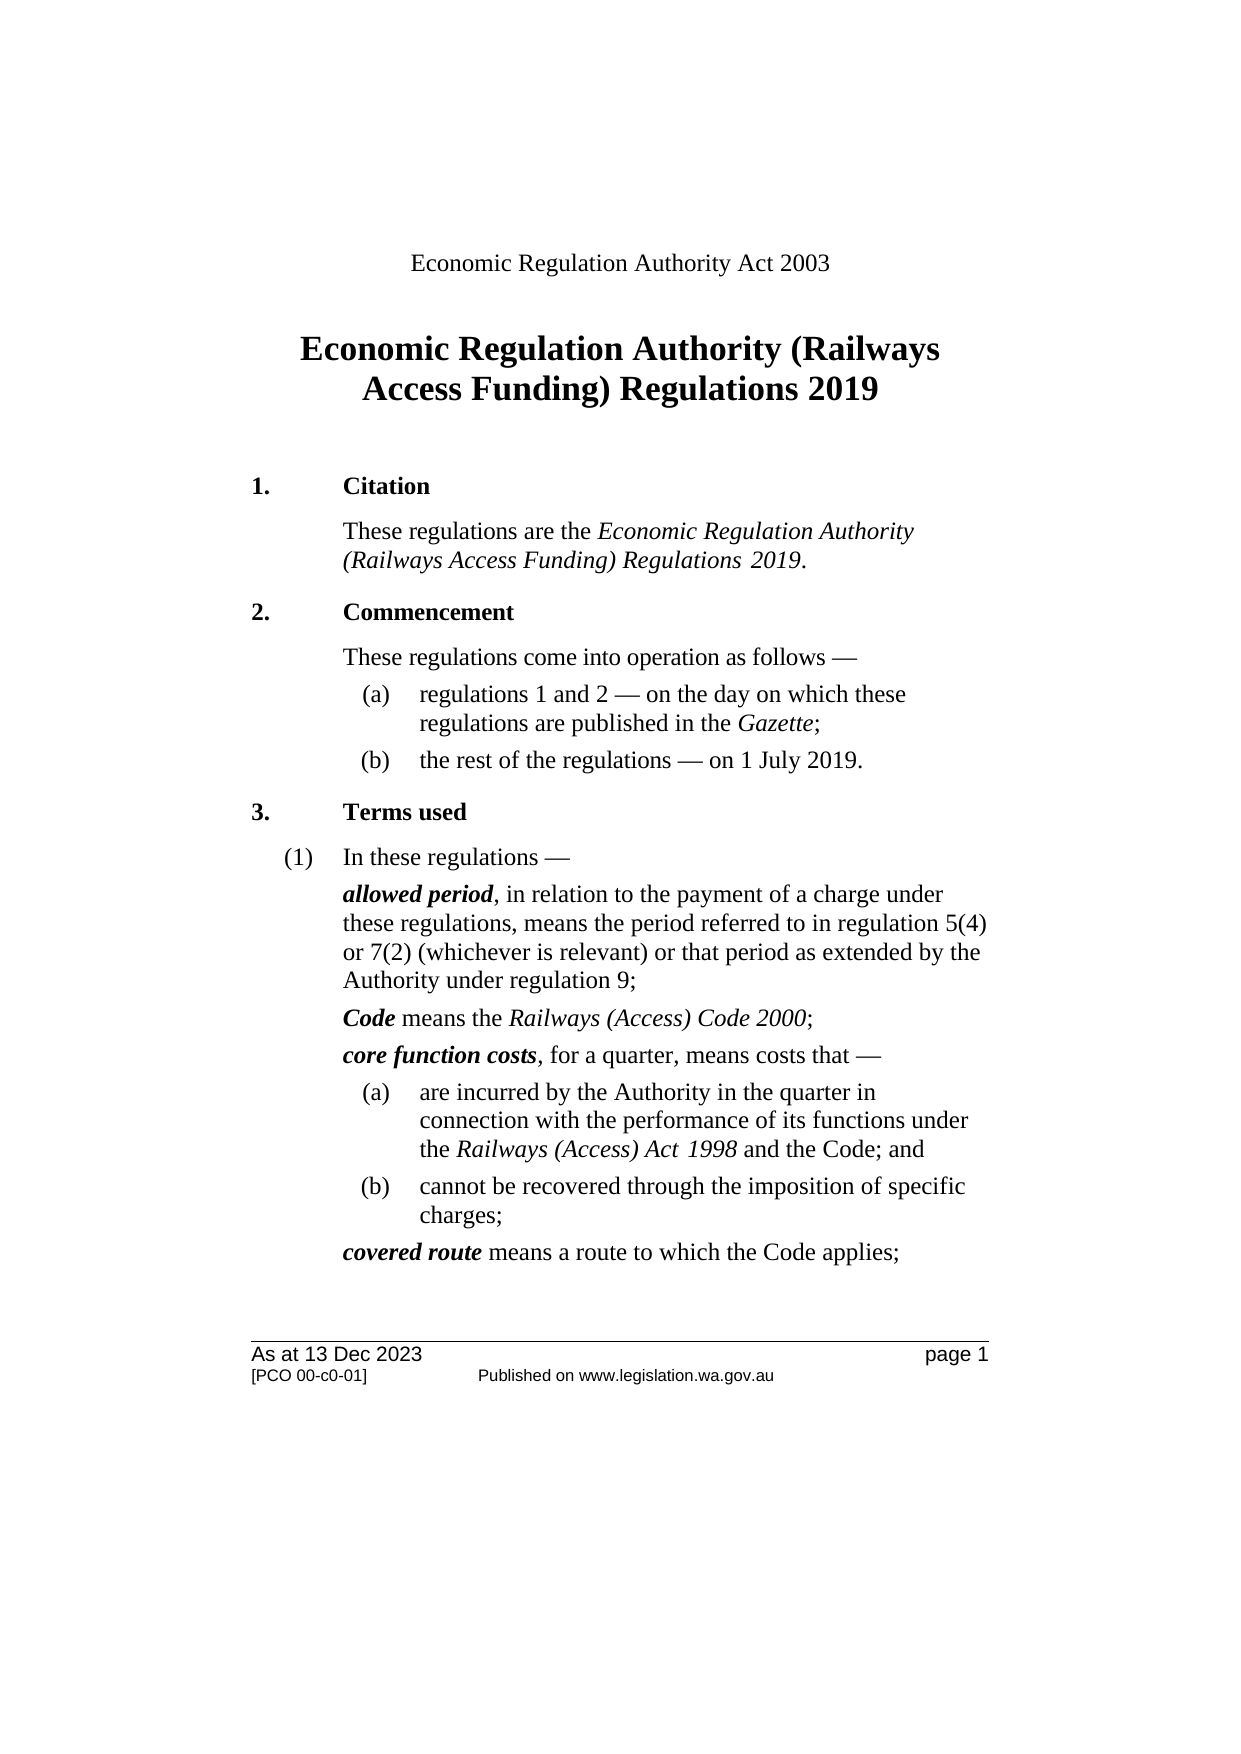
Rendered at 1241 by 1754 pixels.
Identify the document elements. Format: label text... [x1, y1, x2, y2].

subtitle 1. Citation [251, 471, 989, 500]
subtitle 2. Commencement [251, 597, 989, 626]
text core function costs, for a quarter, means costs that — [251, 1040, 989, 1068]
text (b) cannot be recovered through the imposition of specific charges; [251, 1171, 989, 1229]
text allowed period, in relation to the payment of a charge under these regulations, means the period referred to in regulation 5(4) or 7(2) (whichever is relevant) or that period as extended by the Authority under regulation 9; [251, 879, 989, 994]
text Code means the Railways (Access) Code 2000; [251, 1003, 989, 1031]
text (b) the rest of the regulations — on 1 July 2019. [251, 745, 989, 774]
text covered route means a route to which the Code applies; [251, 1237, 989, 1266]
text (a) regulations 1 and 2 — on the day on which these regulations are published in the Gazette; [251, 679, 989, 737]
text These regulations come into operation as follows — [251, 642, 989, 671]
text (a) are incurred by the Authority in the quarter in connection with the performance of its functions under the Railways (Access) Act 1998 and the Code; and [251, 1077, 989, 1163]
text These regulations are the Economic Regulation Authority (Railways Access Funding) Regulations 2019. [251, 516, 989, 574]
text Economic Regulation Authority (Railways Access Funding) Regulations 2019 [251, 327, 989, 408]
text (1) In these regulations — [251, 842, 989, 871]
subtitle 3. Terms used [251, 797, 989, 826]
text Economic Regulation Authority Act 2003 [251, 248, 989, 277]
